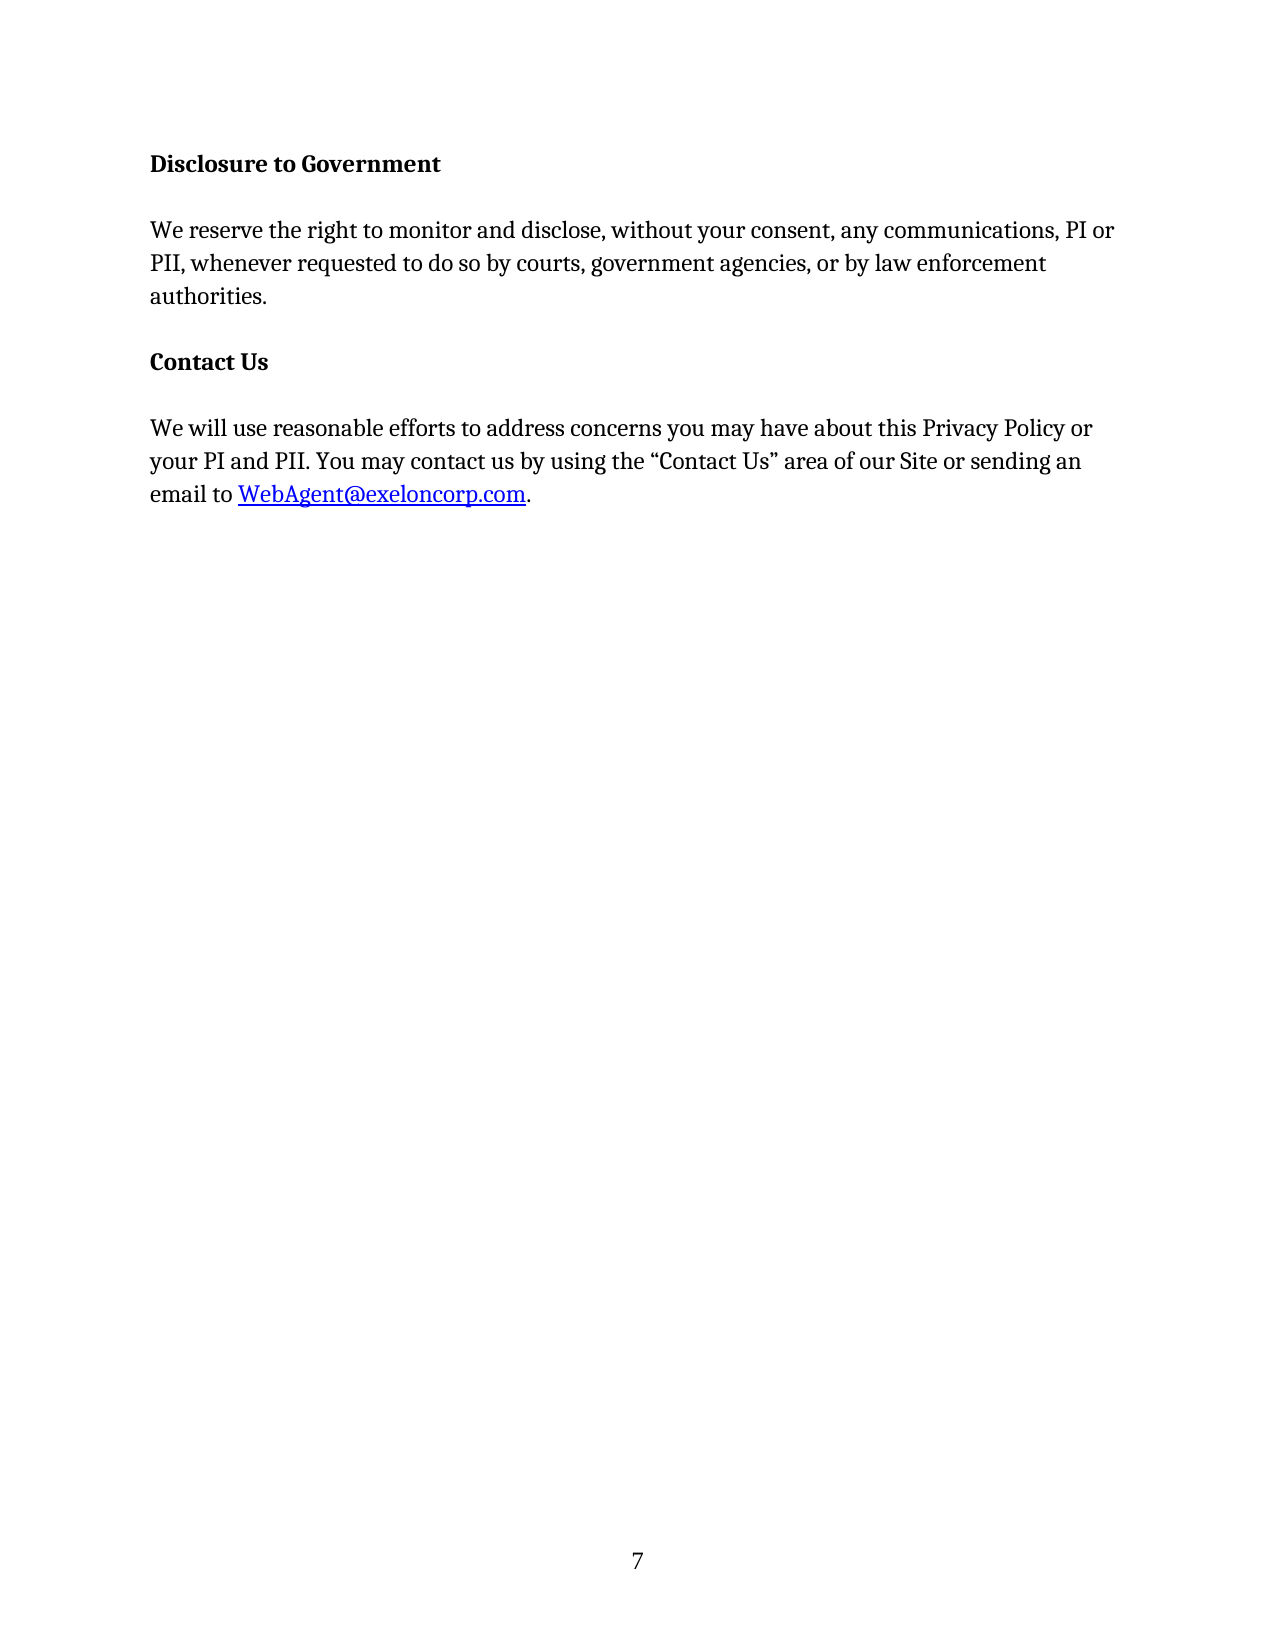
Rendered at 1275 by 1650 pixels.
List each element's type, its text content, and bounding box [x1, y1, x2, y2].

text Contact Us [150, 348, 1125, 377]
text We reserve the right to monitor and disclose, without your consent, any communications, PI or PII, whenever requested to do so by courts, government agencies, or by law enforcement authorities. [150, 216, 1125, 311]
text Disclosure to Government [150, 150, 1125, 179]
text We will use reasonable efforts to address concerns you may have about this Privacy Policy or your PI and PII. You may contact us by using the “Contact Us” area of our Site or sending an email to WebAgent@exeloncorp.com. [150, 414, 1125, 509]
